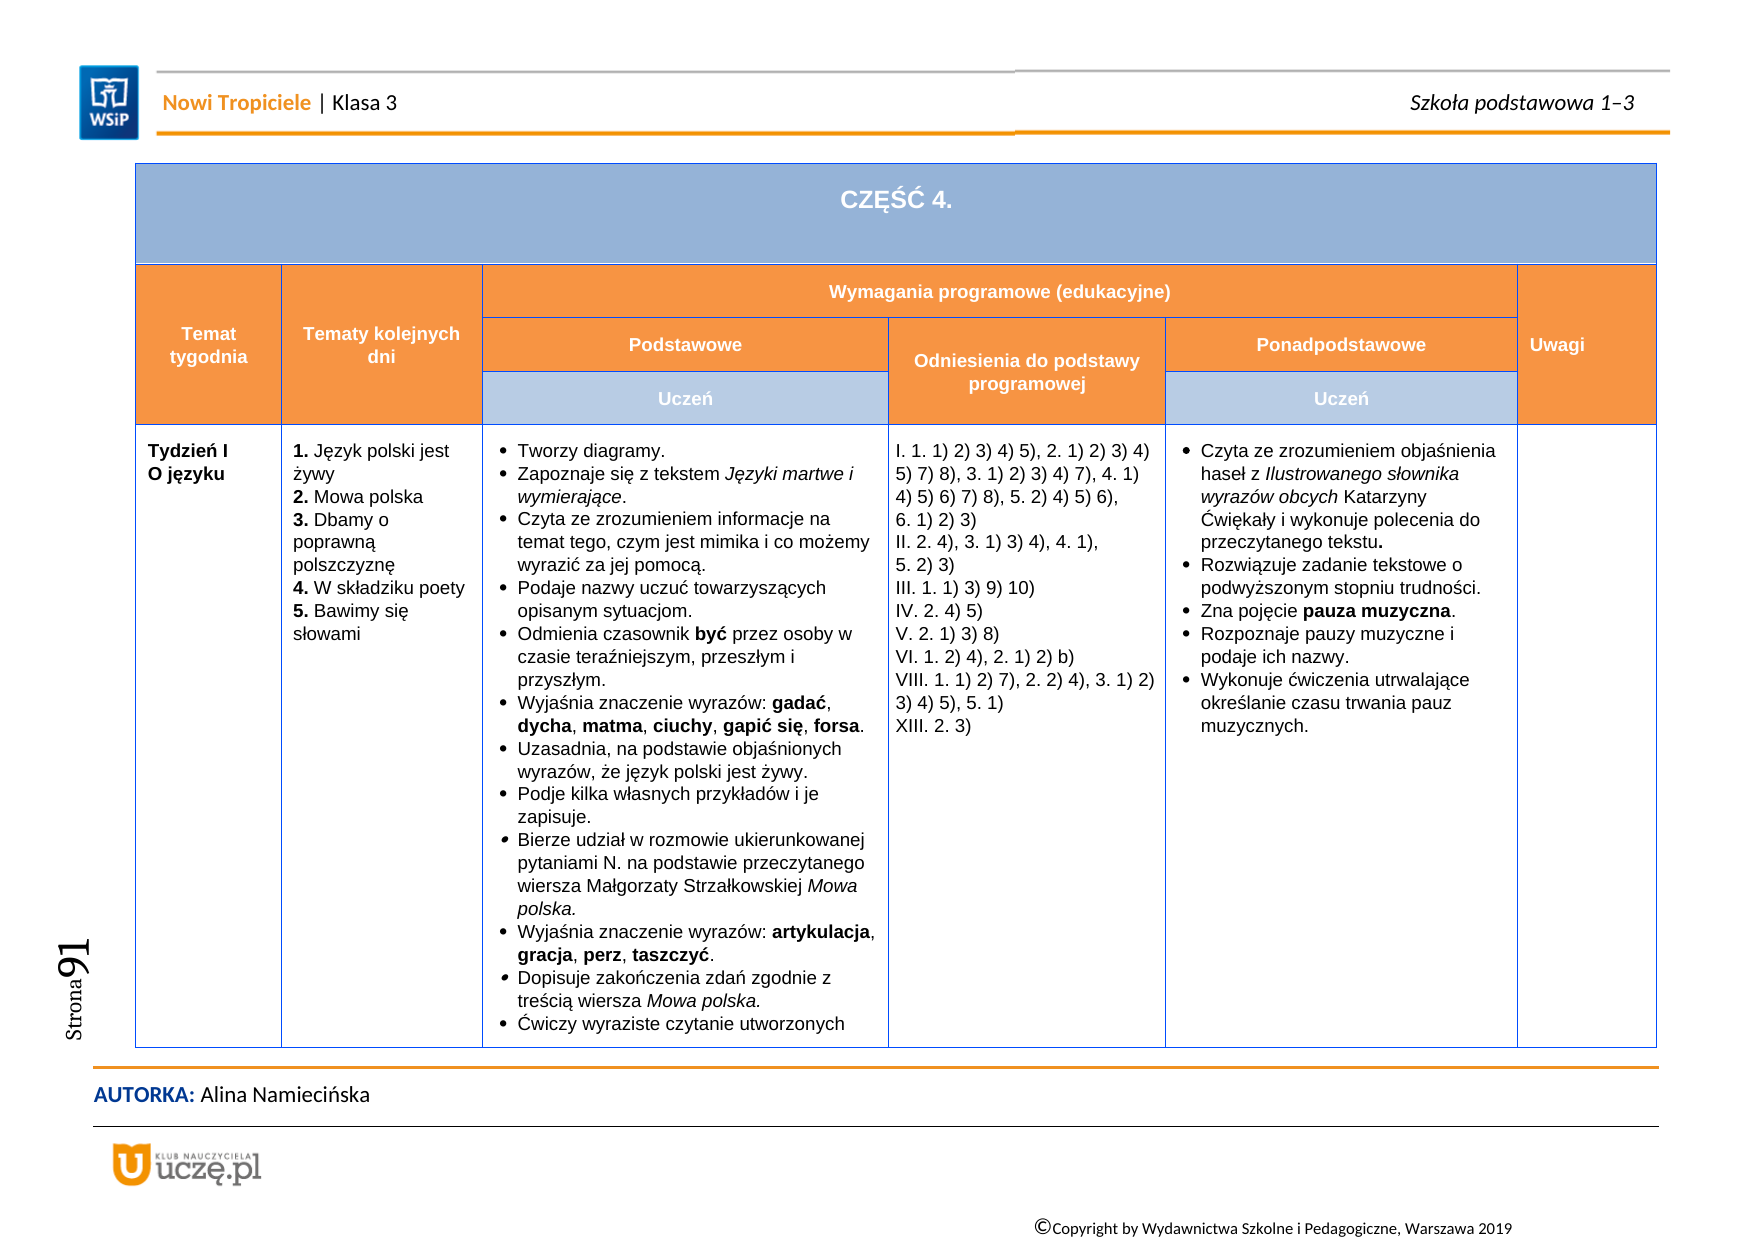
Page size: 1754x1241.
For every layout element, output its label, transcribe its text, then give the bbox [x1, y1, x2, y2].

table_cell Ponadpodstawowe [1166, 318, 1517, 371]
table_cell Tydzień I O języku [136, 425, 281, 1047]
table_cell Podstawowe [483, 318, 888, 371]
table_header CZĘŚĆ 4. [136, 164, 1656, 263]
table_cell [1518, 425, 1656, 1047]
table_cell Uczeń [483, 372, 888, 424]
table_cell 1. Język polski jest żywy 2. Mowa polska 3. Dbamy o poprawną polszczyznę 4. W składziku poety 5. Bawimy się słowami [282, 425, 482, 1047]
picture [23, 1135, 302, 1235]
table_cell Odniesienia do podstawy programowej [889, 318, 1165, 424]
table_cell Wymagania programowe (edukacyjne) [483, 265, 1517, 317]
table_cell Uczeń [1166, 372, 1517, 424]
table_cell Temat tygodnia [136, 265, 281, 424]
table_cell Tematy kolejnych dni [282, 265, 482, 424]
picture [0, 6, 1671, 164]
table_cell Uwagi [1518, 265, 1656, 424]
